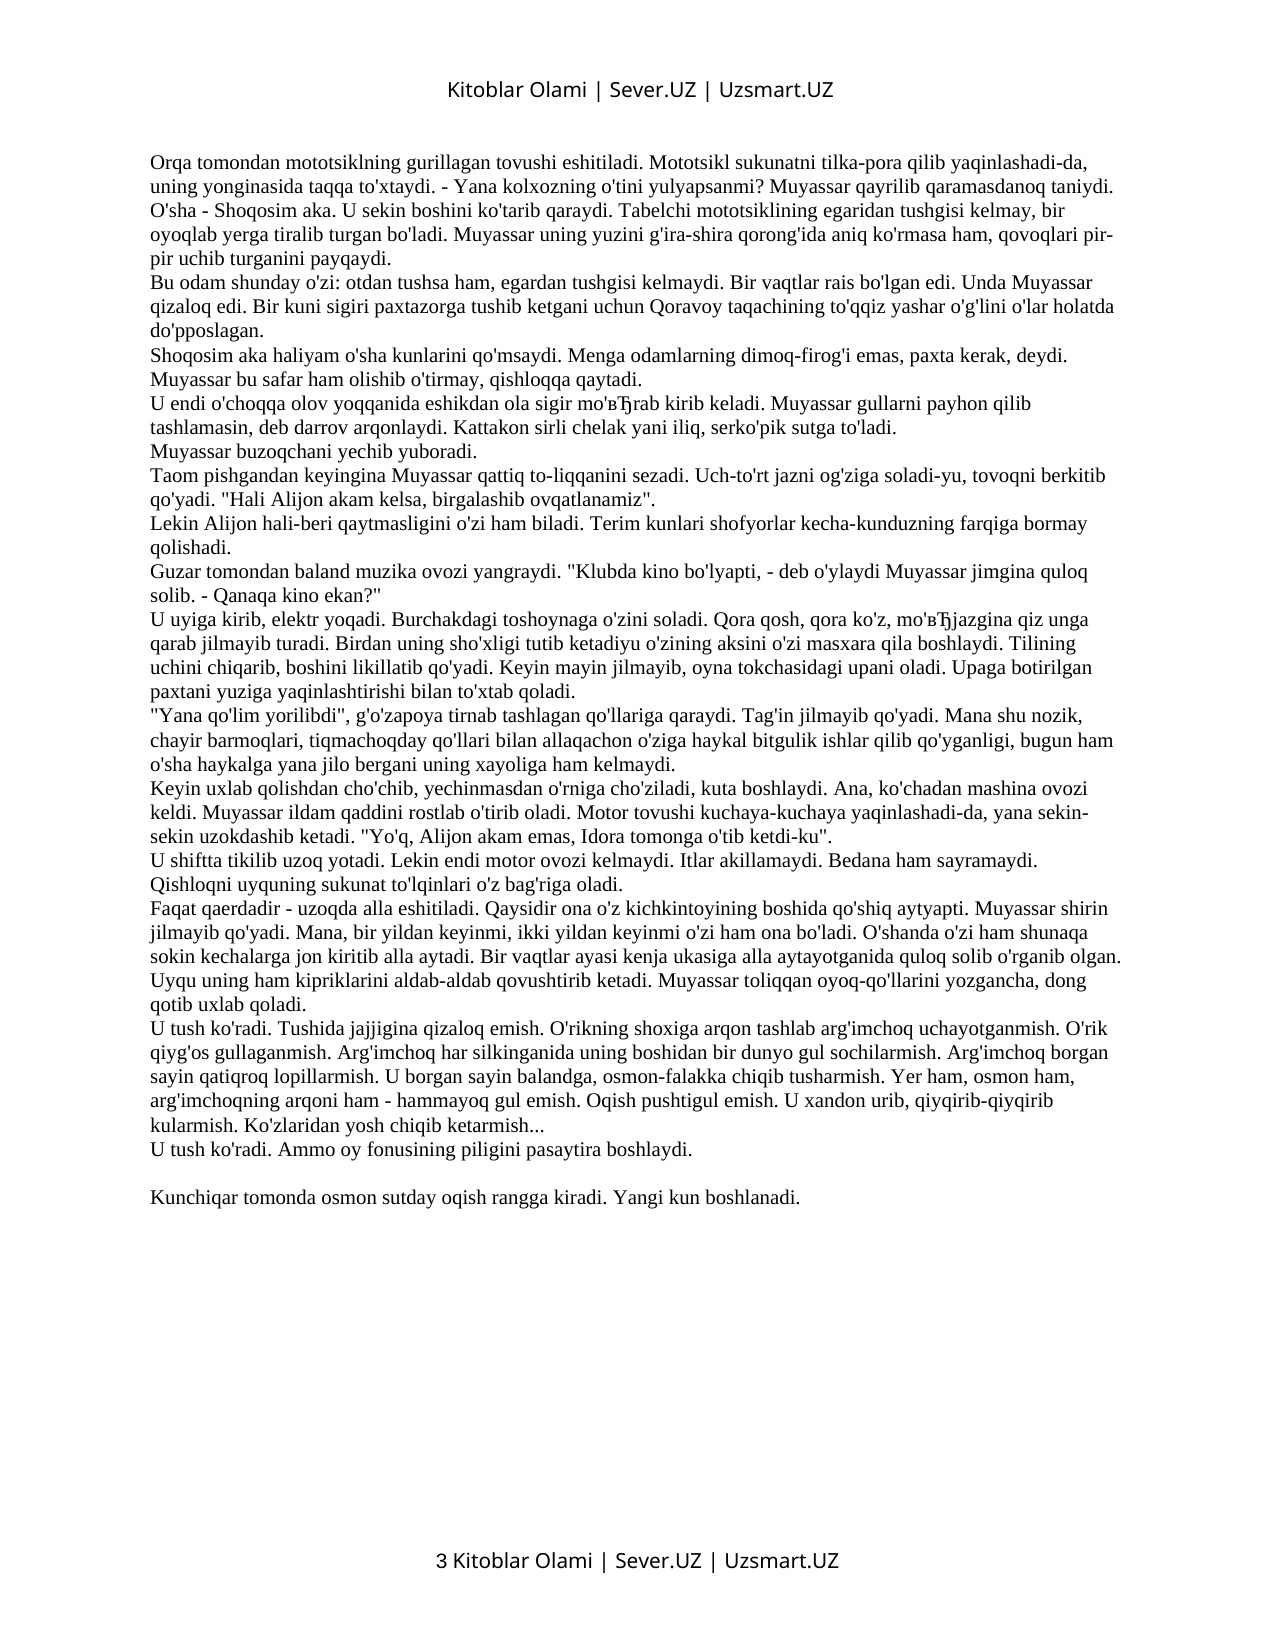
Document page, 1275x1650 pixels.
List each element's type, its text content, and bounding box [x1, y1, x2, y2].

text Shoqosim aka haliyam o'sha kunlarini qo'msaydi. Menga odamlarning dimoq-firog'i emas, paxta kerak, deydi. Muyassar bu safar ham olishib o'tirmay, qishloqqa qaytadi. [150, 342, 1125, 391]
text U shiftta tikilib uzoq yotadi. Lekin endi motor ovozi kelmaydi. Itlar akillamaydi. Bedana ham sayramaydi. Qishloqni uyquning sukunat to'lqinlari o'z bag'riga oladi. [150, 848, 1125, 896]
text Guzar tomondan baland muzika ovozi yangraydi. "Klubda kino bo'lyapti, - deb o'ylaydi Muyassar jimgina quloq solib. - Qanaqa kino ekan?" [150, 559, 1125, 607]
text "Yana qo'lim yorilibdi", g'o'zapoya tirnab tashlagan qo'llariga qaraydi. Tag'in jilmayib qo'yadi. Mana shu nozik, chayir barmoqlari, tiqmachoqday qo'llari bilan allaqachon o'ziga haykal bitgulik ishlar qilib qo'yganligi, bugun ham o'sha haykalga yana jilo bergani uning xayoliga ham kelmaydi. [150, 703, 1125, 776]
text Lekin Alijon hali-beri qaytmasligini o'zi ham biladi. Terim kunlari shofyorlar kecha-kunduzning farqiga bormay qolishadi. [150, 511, 1125, 559]
text U tush ko'radi. Ammo oy fonusining piligini pasaytira boshlaydi. [150, 1137, 1125, 1161]
text Taom pishgandan keyingina Muyassar qattiq to-liqqanini sezadi. Uch-to'rt jazni og'ziga soladi-yu, tovoqni berkitib qo'yadi. "Hali Alijon akam kelsa, birgalashib ovqatlanamiz". [150, 463, 1125, 511]
text U tush ko'radi. Tushida jajjigina qizaloq emish. O'rikning shoxiga arqon tashlab arg'imchoq uchayotganmish. O'rik qiyg'os gullaganmish. Arg'imchoq har silkinganida uning boshidan bir dunyo gul sochilarmish. Arg'imchoq borgan sayin qatiqroq lopillarmish. U borgan sayin balandga, osmon-falakka chiqib tusharmish. Yer ham, osmon ham, arg'imchoqning arqoni ham - hammayoq gul emish. Oqish pushtigul emish. U xandon urib, qiyqirib-qiyqirib kularmish. Ko'zlaridan yosh chiqib ketarmish... [150, 1016, 1125, 1137]
text U uyiga kirib, elektr yoqadi. Burchakdagi toshoynaga o'zini soladi. Qora qosh, qora ko'z, mo'вЂjazgina qiz unga qarab jilmayib turadi. Birdan uning sho'xligi tutib ketadiyu o'zining aksini o'zi masxara qila boshlaydi. Tilining uchini chiqarib, boshini likillatib qo'yadi. Keyin mayin jilmayib, oyna tokchasidagi upani oladi. Upaga botirilgan paxtani yuziga yaqinlashtirishi bilan to'xtab qoladi. [150, 607, 1125, 703]
text Bu odam shunday o'zi: otdan tushsa ham, egardan tushgisi kelmaydi. Bir vaqtlar rais bo'lgan edi. Unda Muyassar qizaloq edi. Bir kuni sigiri paxtazorga tushib ketgani uchun Qoravoy taqachining to'qqiz yashar o'g'lini o'lar holatda do'pposlagan. [150, 270, 1125, 342]
text Uyqu uning ham kipriklarini aldab-aldab qovushtirib ketadi. Muyassar toliqqan oyoq-qo'llarini yozgancha, dong qotib uxlab qoladi. [150, 968, 1125, 1016]
text Keyin uxlab qolishdan cho'chib, yechinmasdan o'rniga cho'ziladi, kuta boshlaydi. Ana, ko'chadan mashina ovozi keldi. Muyassar ildam qaddini rostlab o'tirib oladi. Motor tovushi kuchaya-kuchaya yaqinlashadi-da, yana sekin-sekin uzokdashib ketadi. "Yo'q, Alijon akam emas, Idora tomonga o'tib ketdi-ku". [150, 776, 1125, 848]
text U endi o'choqqa olov yoqqanida eshikdan ola sigir mo'вЂrab kirib keladi. Muyassar gullarni payhon qilib tashlamasin, deb darrov arqonlaydi. Kattakon sirli chelak yani iliq, serko'pik sutga to'ladi. [150, 391, 1125, 439]
text Faqat qaerdadir - uzoqda alla eshitiladi. Qaysidir ona o'z kichkintoyining boshida qo'shiq aytyapti. Muyassar shirin jilmayib qo'yadi. Mana, bir yildan keyinmi, ikki yildan keyinmi o'zi ham ona bo'ladi. O'shanda o'zi ham shunaqa sokin kechalarga jon kiritib alla aytadi. Bir vaqtlar ayasi kenja ukasiga alla aytayotganida quloq solib o'rganib olgan. [150, 896, 1125, 968]
text Orqa tomondan mototsiklning gurillagan tovushi eshitiladi. Mototsikl sukunatni tilka-pora qilib yaqinlashadi-da, uning yonginasida taqqa to'xtaydi. - Yana kolxozning o'tini yulyapsanmi? Muyassar qayrilib qaramasdanoq taniydi. O'sha - Shoqosim aka. U sekin boshini ko'tarib qaraydi. Tabelchi mototsiklining egaridan tushgisi kelmay, bir oyoqlab yerga tiralib turgan bo'ladi. Muyassar uning yuzini g'ira-shira qorong'ida aniq ko'rmasa ham, qovoqlari pir-pir uchib turganini payqaydi. [150, 150, 1125, 270]
text Muyassar buzoqchani yechib yuboradi. [150, 439, 1125, 463]
text Kunchiqar tomonda osmon sutday oqish rangga kiradi. Yangi kun boshlanadi. [150, 1184, 1125, 1209]
